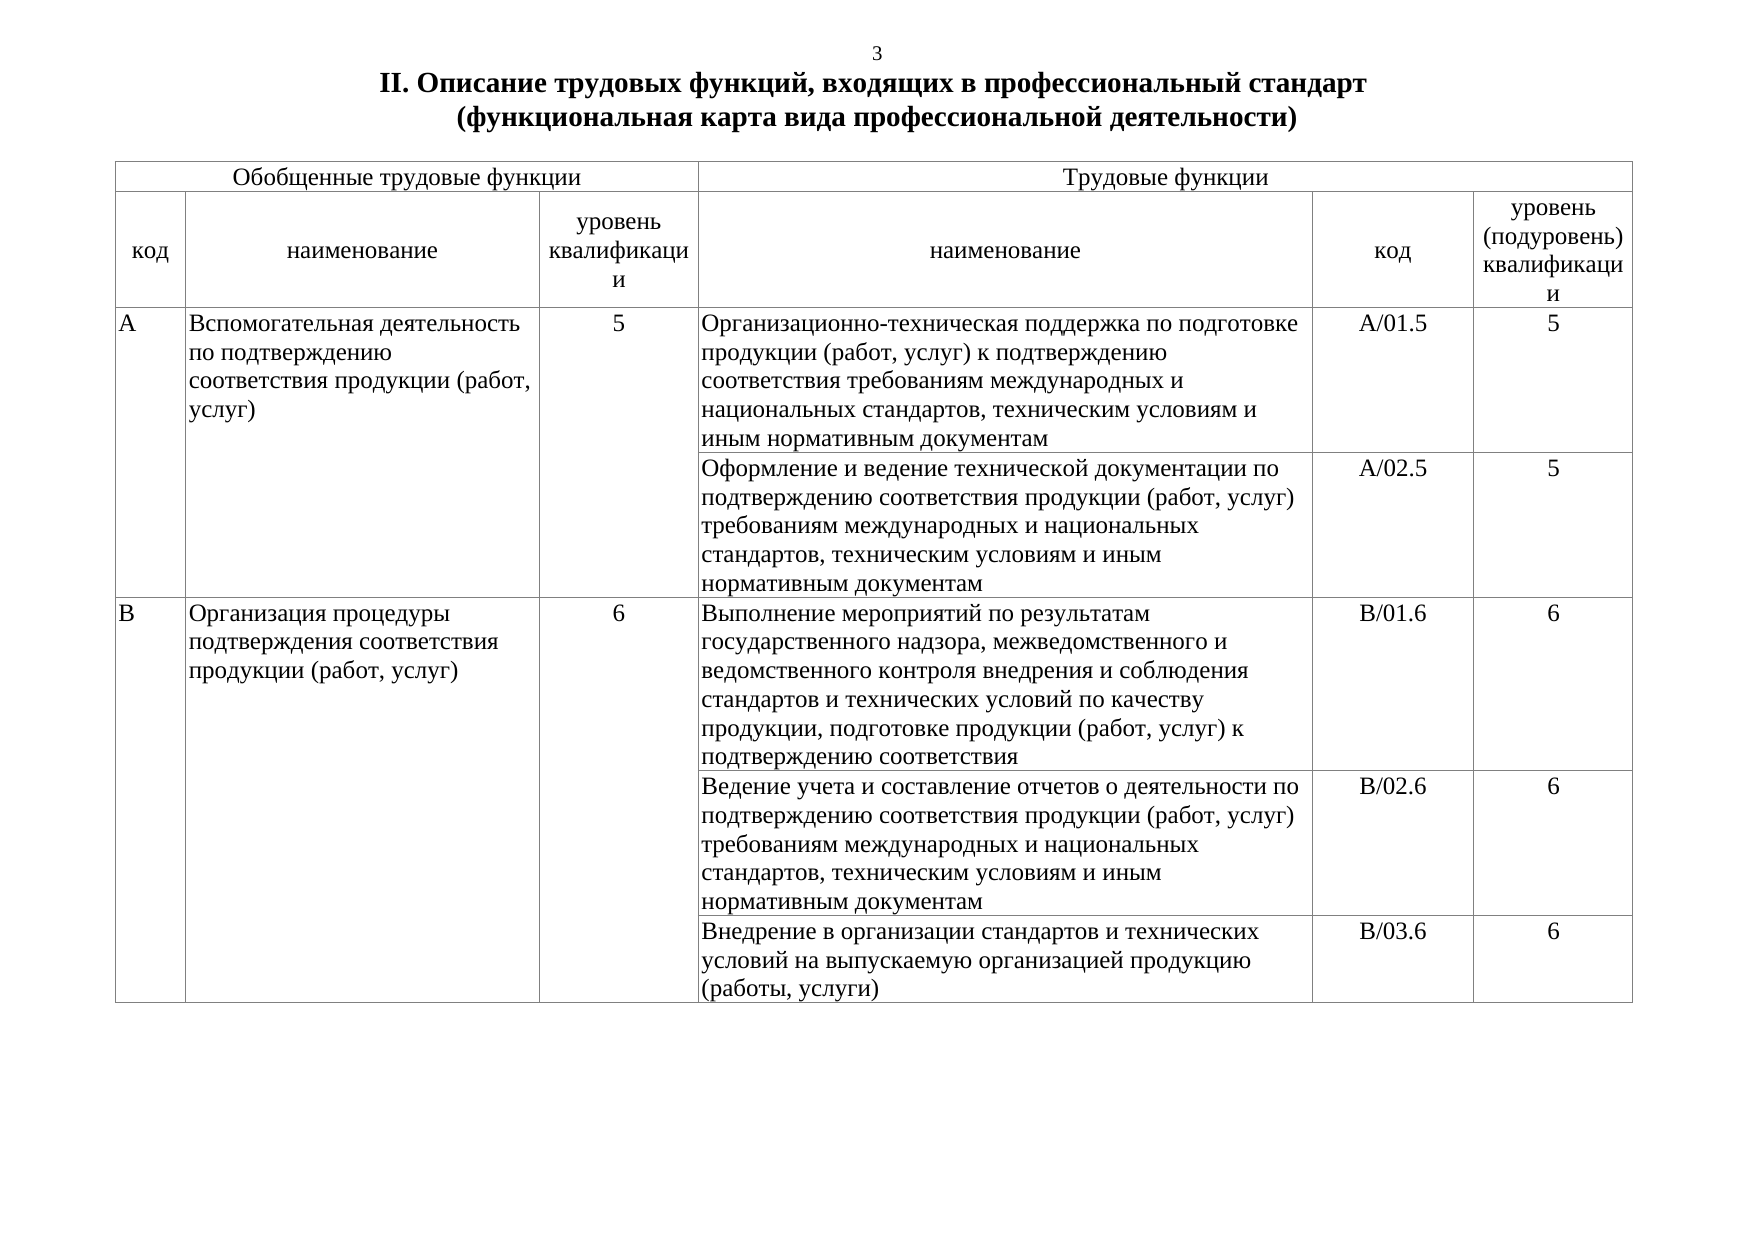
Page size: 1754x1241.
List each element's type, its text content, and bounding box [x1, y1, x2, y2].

table_cell В/02.6 [1313, 771, 1473, 915]
table_cell В/01.6 [1313, 598, 1473, 770]
table_cell 5 [540, 308, 698, 597]
table_cell 6 [540, 598, 698, 1002]
table_cell 6 [1474, 771, 1632, 915]
table_header Обобщенные трудовые функции [116, 162, 698, 191]
table_header Трудовые функции [699, 162, 1632, 191]
table_cell уровень (подуровень) квалификации [1474, 192, 1632, 307]
table_cell Организационно-техническая поддержка по подготовке продукции (работ, услуг) к подтверждению соответствия требованиям международных и национальных стандартов, техническим условиям и иным нормативным документам [699, 308, 1312, 452]
table_cell уровень квалификации [540, 192, 698, 307]
table_cell В/03.6 [1313, 916, 1473, 1002]
table_cell наименование [186, 192, 539, 307]
table_cell 6 [1474, 916, 1632, 1002]
table_cell Организация процедуры подтверждения соответствия продукции (работ, услуг) [186, 598, 539, 1002]
table_cell 6 [1474, 598, 1632, 770]
table_cell Ведение учета и составление отчетов о деятельности по подтверждению соответствия продукции (работ, услуг) требованиям международных и национальных стандартов, техническим условиям и иным нормативным документам [699, 771, 1312, 915]
table_cell наименование [699, 192, 1312, 307]
table_cell А [116, 308, 185, 597]
table_cell 5 [1474, 453, 1632, 597]
table_cell Выполнение мероприятий по результатам государственного надзора, межведомственного и ведомственного контроля внедрения и соблюдения стандартов и технических условий по качеству продукции, подготовке продукции (работ, услуг) к подтверждению соответствия [699, 598, 1312, 770]
subtitle II. Описание трудовых функций, входящих в профессиональный стандарт (функциональная карта вида профессиональной деятельности) [118, 65, 1636, 132]
table_cell код [1313, 192, 1473, 307]
table_cell Вспомогательная деятельность по подтверждению соответствия продукции (работ, услуг) [186, 308, 539, 597]
table_cell код [116, 192, 185, 307]
table_cell A/01.5 [1313, 308, 1473, 452]
table_cell В [116, 598, 185, 1002]
table_cell 5 [1474, 308, 1632, 452]
table_cell Оформление и ведение технической документации по подтверждению соответствия продукции (работ, услуг) требованиям международных и национальных стандартов, техническим условиям и иным нормативным документам [699, 453, 1312, 597]
table_cell Внедрение в организации стандартов и технических условий на выпускаемую организацией продукцию (работы, услуги) [699, 916, 1312, 1002]
table_cell A/02.5 [1313, 453, 1473, 597]
